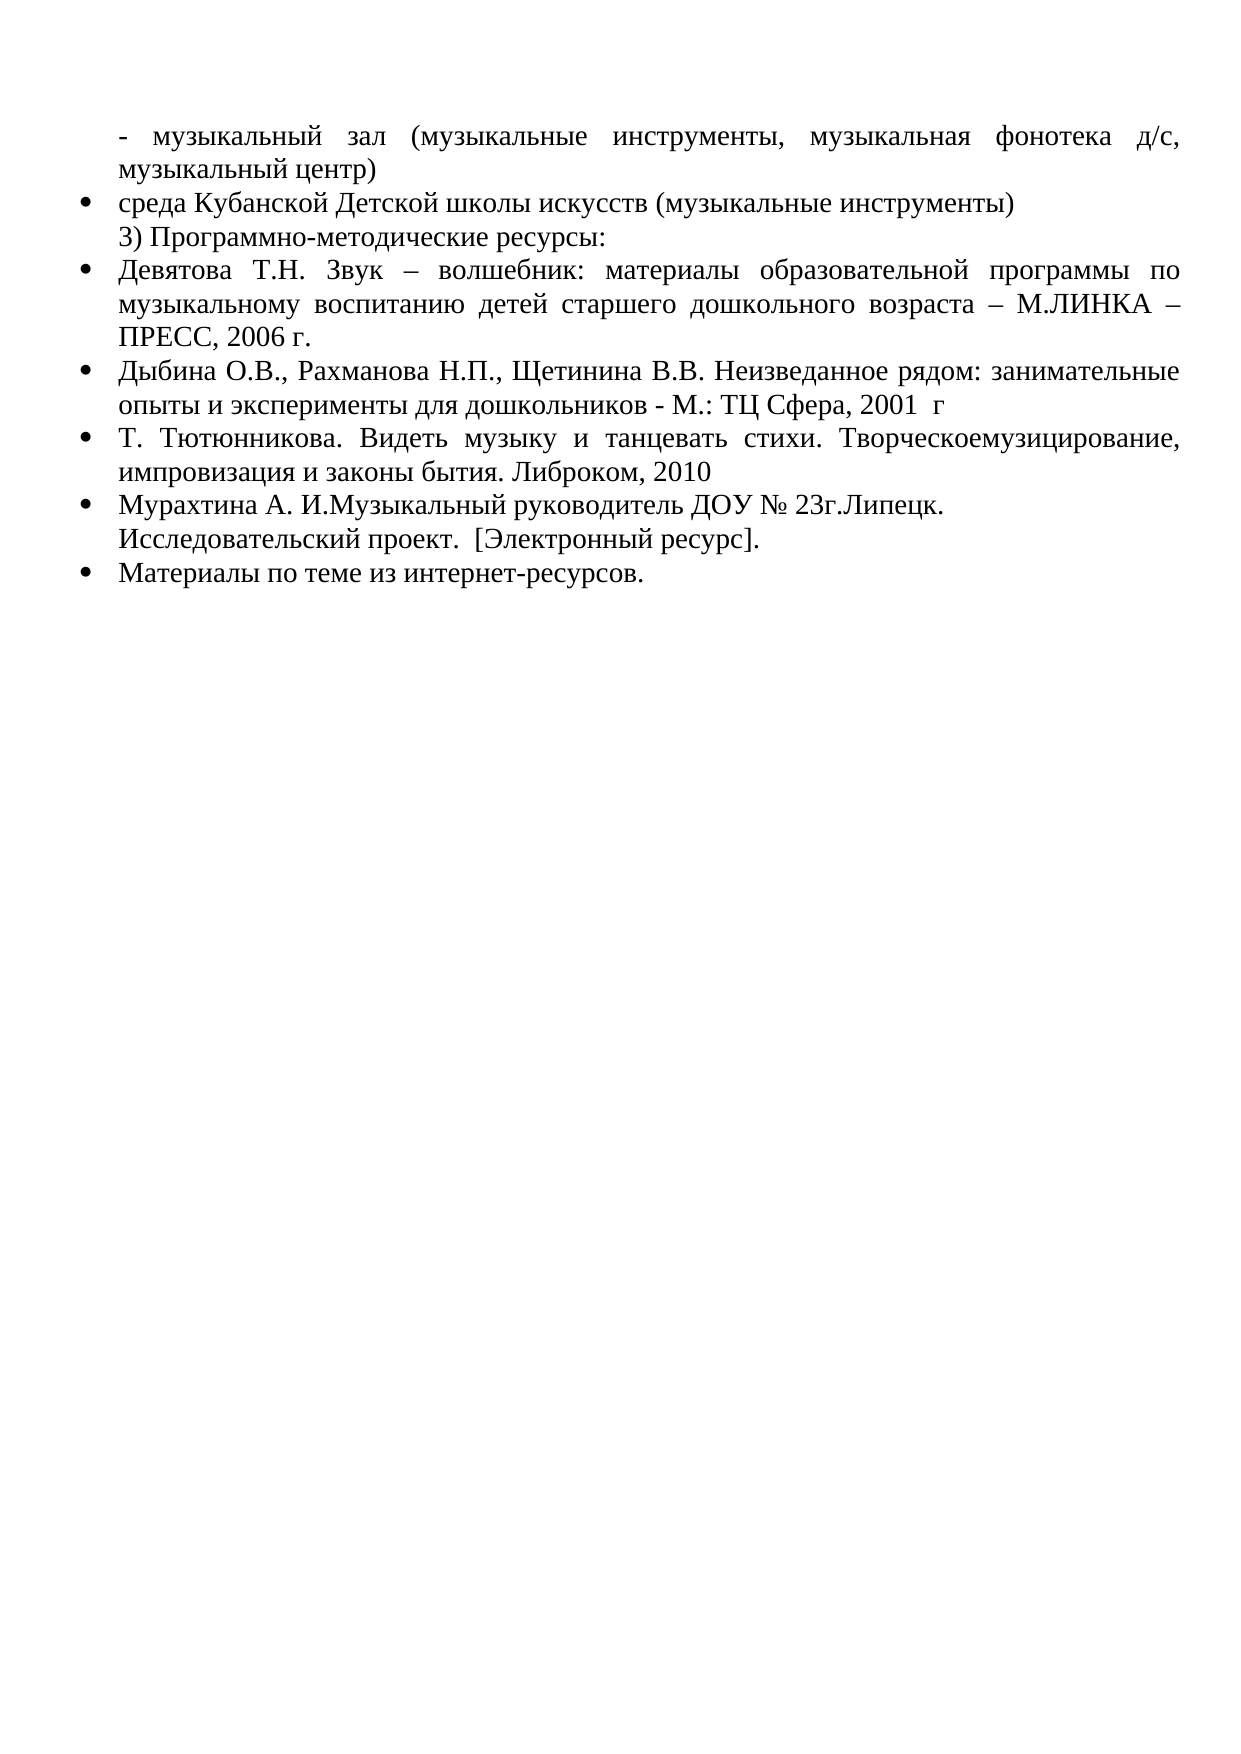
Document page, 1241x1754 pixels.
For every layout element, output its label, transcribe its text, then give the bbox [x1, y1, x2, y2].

list Материалы по теме из интернет-ресурсов. [81, 555, 1181, 588]
list среда Кубанской Детской школы искусств (музыкальные инструменты) [81, 185, 1181, 219]
list Т. Тютюнникова. Видеть музыку и танцевать стихи. Творческоемузицирование, импровизация и законы бытия. Либроком, 2010 [81, 420, 1181, 487]
list Дыбина О.В., Рахманова Н.П., Щетинина В.В. Неизведанное рядом: занимательные опыты и эксперименты для дошкольников - М.: ТЦ Сфера, 2001 г [81, 353, 1181, 420]
list Мурахтина А. И.Музыкальный руководитель ДОУ № 23г.Липецк. Исследовательский проект. [Электронный ресурс]. [81, 487, 1181, 555]
text 3) Программно-методические ресурсы: [118, 219, 1181, 252]
text - музыкальный зал (музыкальные инструменты, музыкальная фонотека д/с, музыкальный центр) [118, 118, 1181, 185]
list Девятова Т.Н. Звук – волшебник: материалы образовательной программы по музыкальному воспитанию детей старшего дошкольного возраста – М.ЛИНКА –ПРЕСС, 2006 г. [81, 252, 1181, 353]
